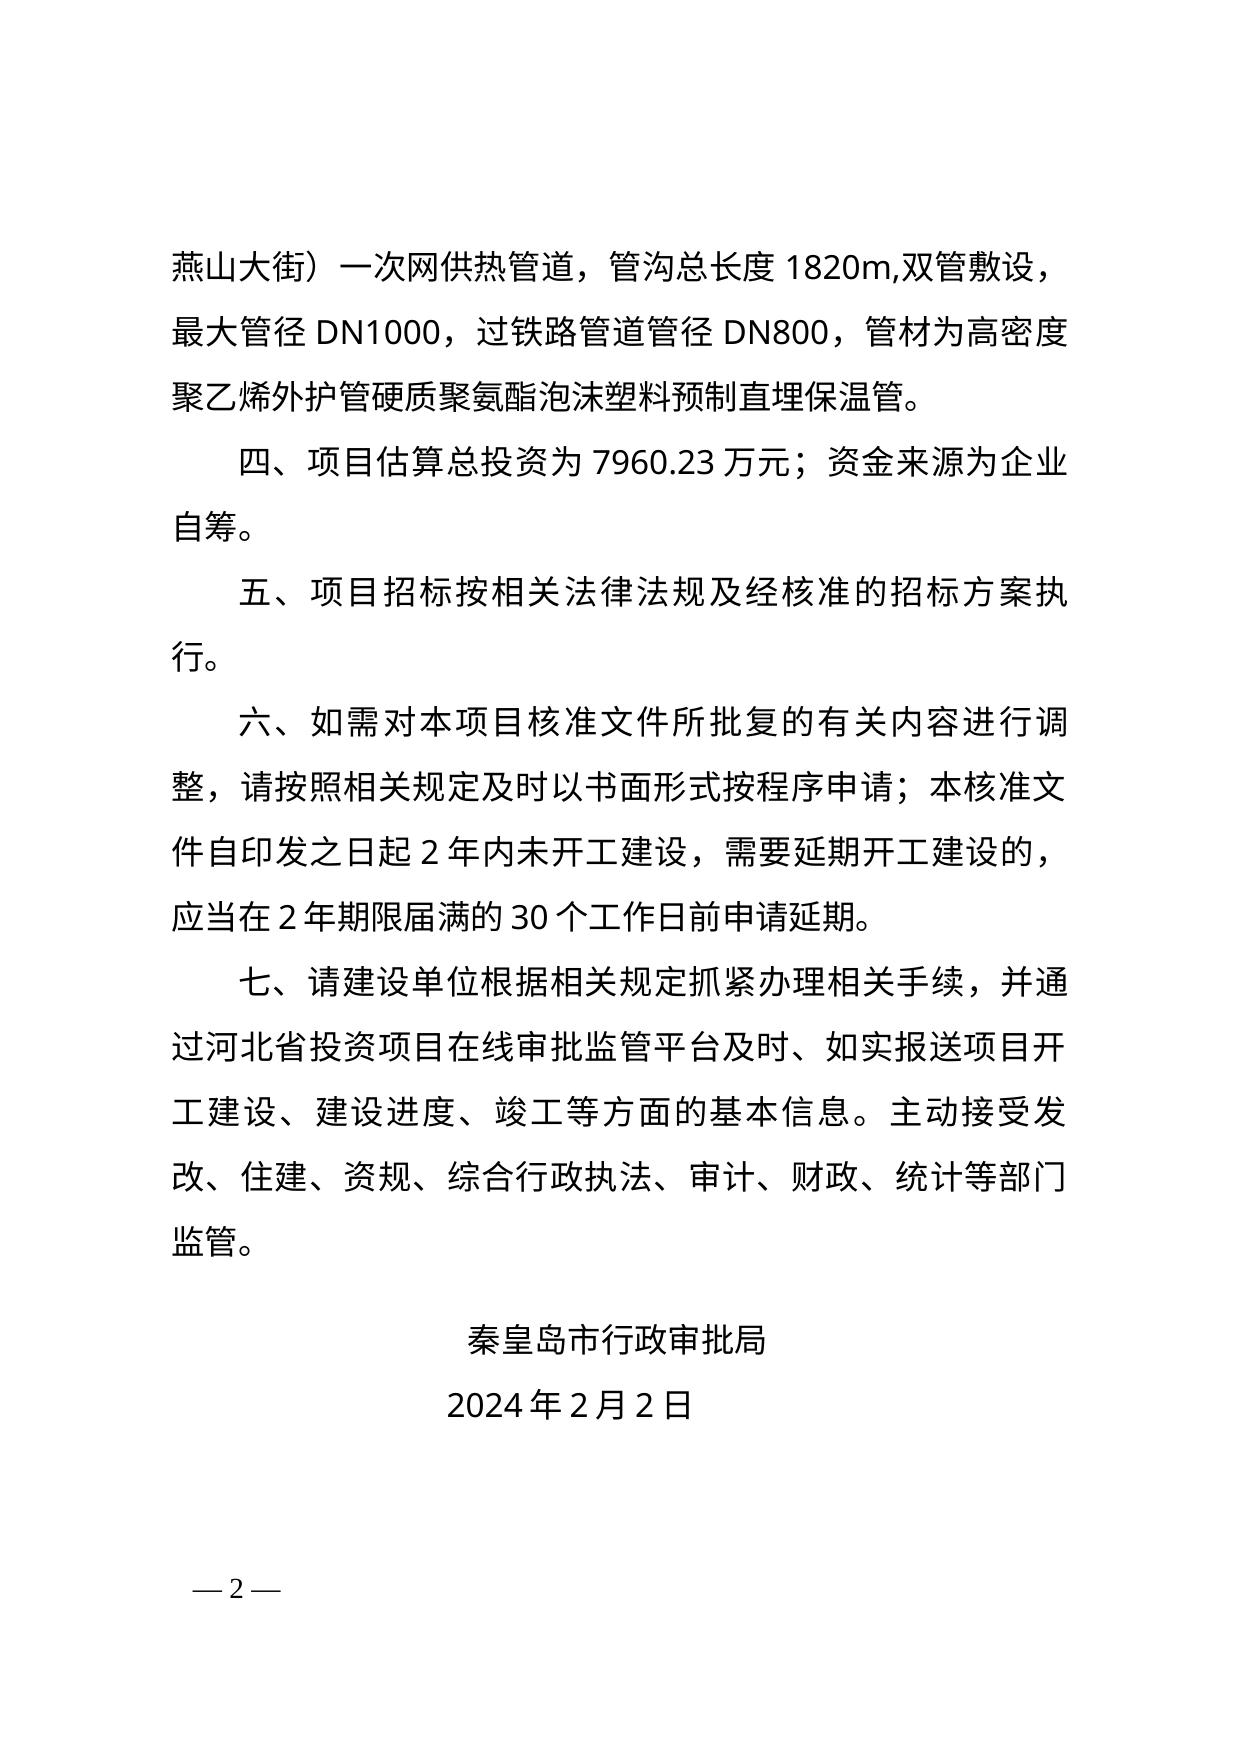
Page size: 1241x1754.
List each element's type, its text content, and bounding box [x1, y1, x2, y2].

text 六、如需对本项目核准文件所批复的有关内容进行调整，请按照相关规定及时以书面形式按程序申请；本核准文件自印发之日起2年内未开工建设，需要延期开工建设的，应当在2年期限届满的30个工作日前申请延期。 [171, 688, 1069, 948]
text 五、项目招标按相关法律法规及经核准的招标方案执行。 [171, 558, 1069, 688]
text 2024年2月2日 [171, 1370, 1069, 1435]
text 秦皇岛市行政审批局 [171, 1305, 1069, 1370]
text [171, 233, 1069, 428]
text 四、项目估算总投资为7960.23万元；资金来源为企业自筹。 [171, 428, 1069, 558]
text 七、请建设单位根据相关规定抓紧办理相关手续，并通过河北省投资项目在线审批监管平台及时、如实报送项目开工建设、建设进度、竣工等方面的基本信息。主动接受发改、住建、资规、综合行政执法、审计、财政、统计等部门监管。 [171, 948, 1069, 1273]
